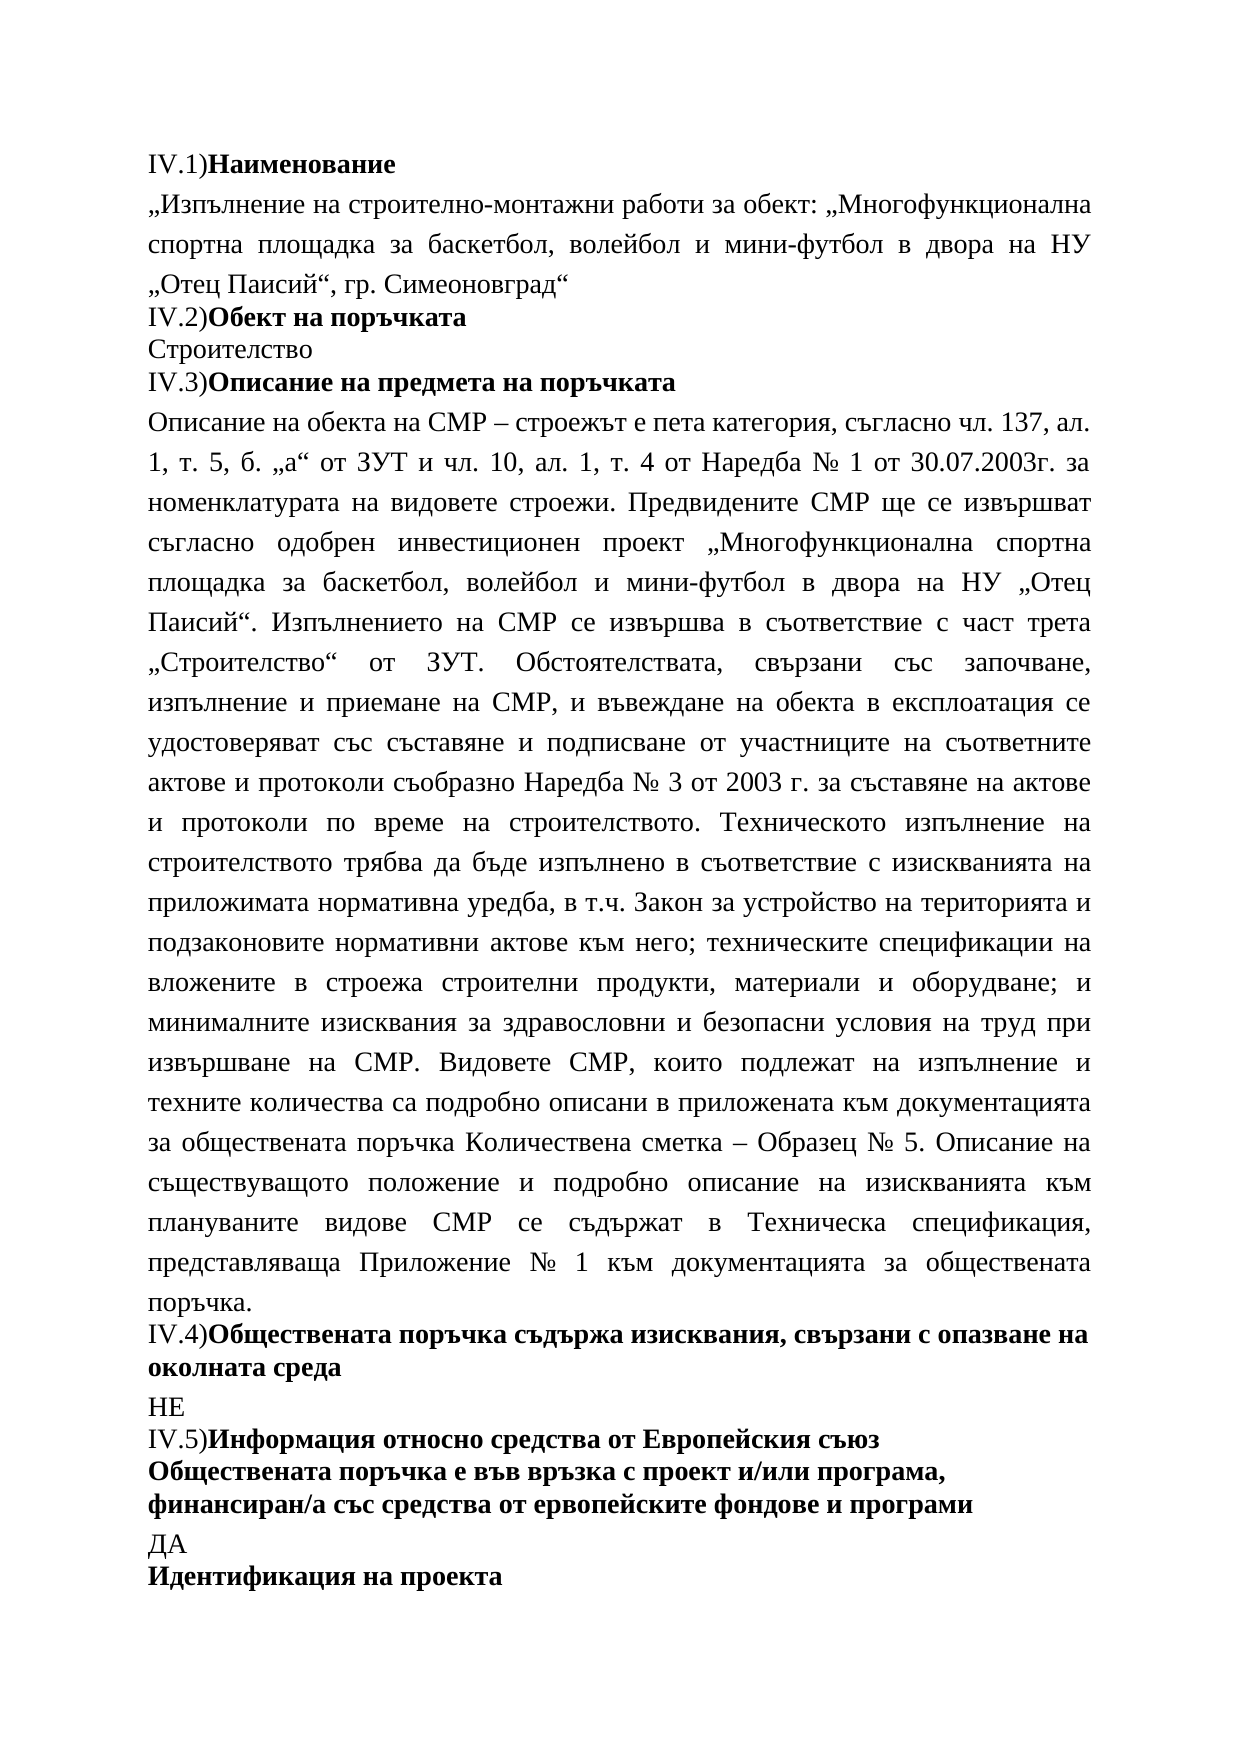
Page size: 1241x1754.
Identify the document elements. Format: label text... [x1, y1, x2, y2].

text ІV.3)Описание на предмета на поръчката [148, 365, 1093, 397]
text Строителство [148, 332, 1093, 365]
text IV.2)Обект на поръчката [148, 300, 1093, 332]
text Описание на обекта на СМР – строежът е пета категория, съгласно чл. 137, ал. 1, т. 5, б. „а“ от ЗУТ и чл. 10, ал. 1, т. 4 от Наредба № 1 от 30.07.2003г. за номенклатурата на видовете строежи. Предвидените СМР ще се извършват съгласно одобрен инвестиционен проект „Многофункционална спортна площадка за баскетбол, волейбол и мини-футбол в двора на НУ „Отец Паисий“. Изпълнението на СМР се извършва в съответствие с част трета „Строителство“ от ЗУТ. Обстоятелствата, свързани със започване, изпълнение и приемане на СМР, и въвеждане на обекта в експлоатация се удостоверяват със съставяне и подписване от участниците на съответните актове и протоколи съобразно Наредба № 3 от 2003 г. за съставяне на актове и протоколи по време на строителството. Техническото изпълнение на строителството трябва да бъде изпълнено в съответствие с изискванията на приложимата нормативна уредба, в т.ч. Закон за устройство на територията и подзаконовите нормативни актове към него; техническите спецификации на вложените в строежа строителни продукти, материали и оборудване; и минималните изисквания за здравословни и безопасни условия на труд при извършване на СМР. Видовете СМР, които подлежат на изпълнение и техните количества са подробно описани в приложената към документацията за обществената поръчка Количествена сметка – Образец № 5. Описание на съществуващото положение и подробно описание на изискванията към плануваните видове СМР се съдържат в Техническа спецификация, представляваща Приложение № 1 към документацията за обществената поръчка. [148, 397, 1093, 1317]
text НЕ [148, 1382, 1093, 1422]
text ДА [148, 1519, 1093, 1559]
text IV.5)Информация относно средства от Европейския съюз [148, 1422, 1093, 1454]
text „Изпълнение на строително-монтажни работи за обект: „Многофункционална спортна площадка за баскетбол, волейбол и мини-футбол в двора на НУ „Отец Паисий“, гр. Симеоновград“ [148, 180, 1093, 300]
text Идентификация на проекта [148, 1559, 1093, 1592]
text Обществената поръчка е във връзка с проект и/или програма, финансиран/а със средства от ервопейските фондове и програми [148, 1454, 1093, 1519]
text IV.1)Наименование [148, 148, 1093, 180]
text ІV.4)Обществената поръчка съдържа изисквания, свързани с опазване на околната среда [148, 1317, 1093, 1382]
